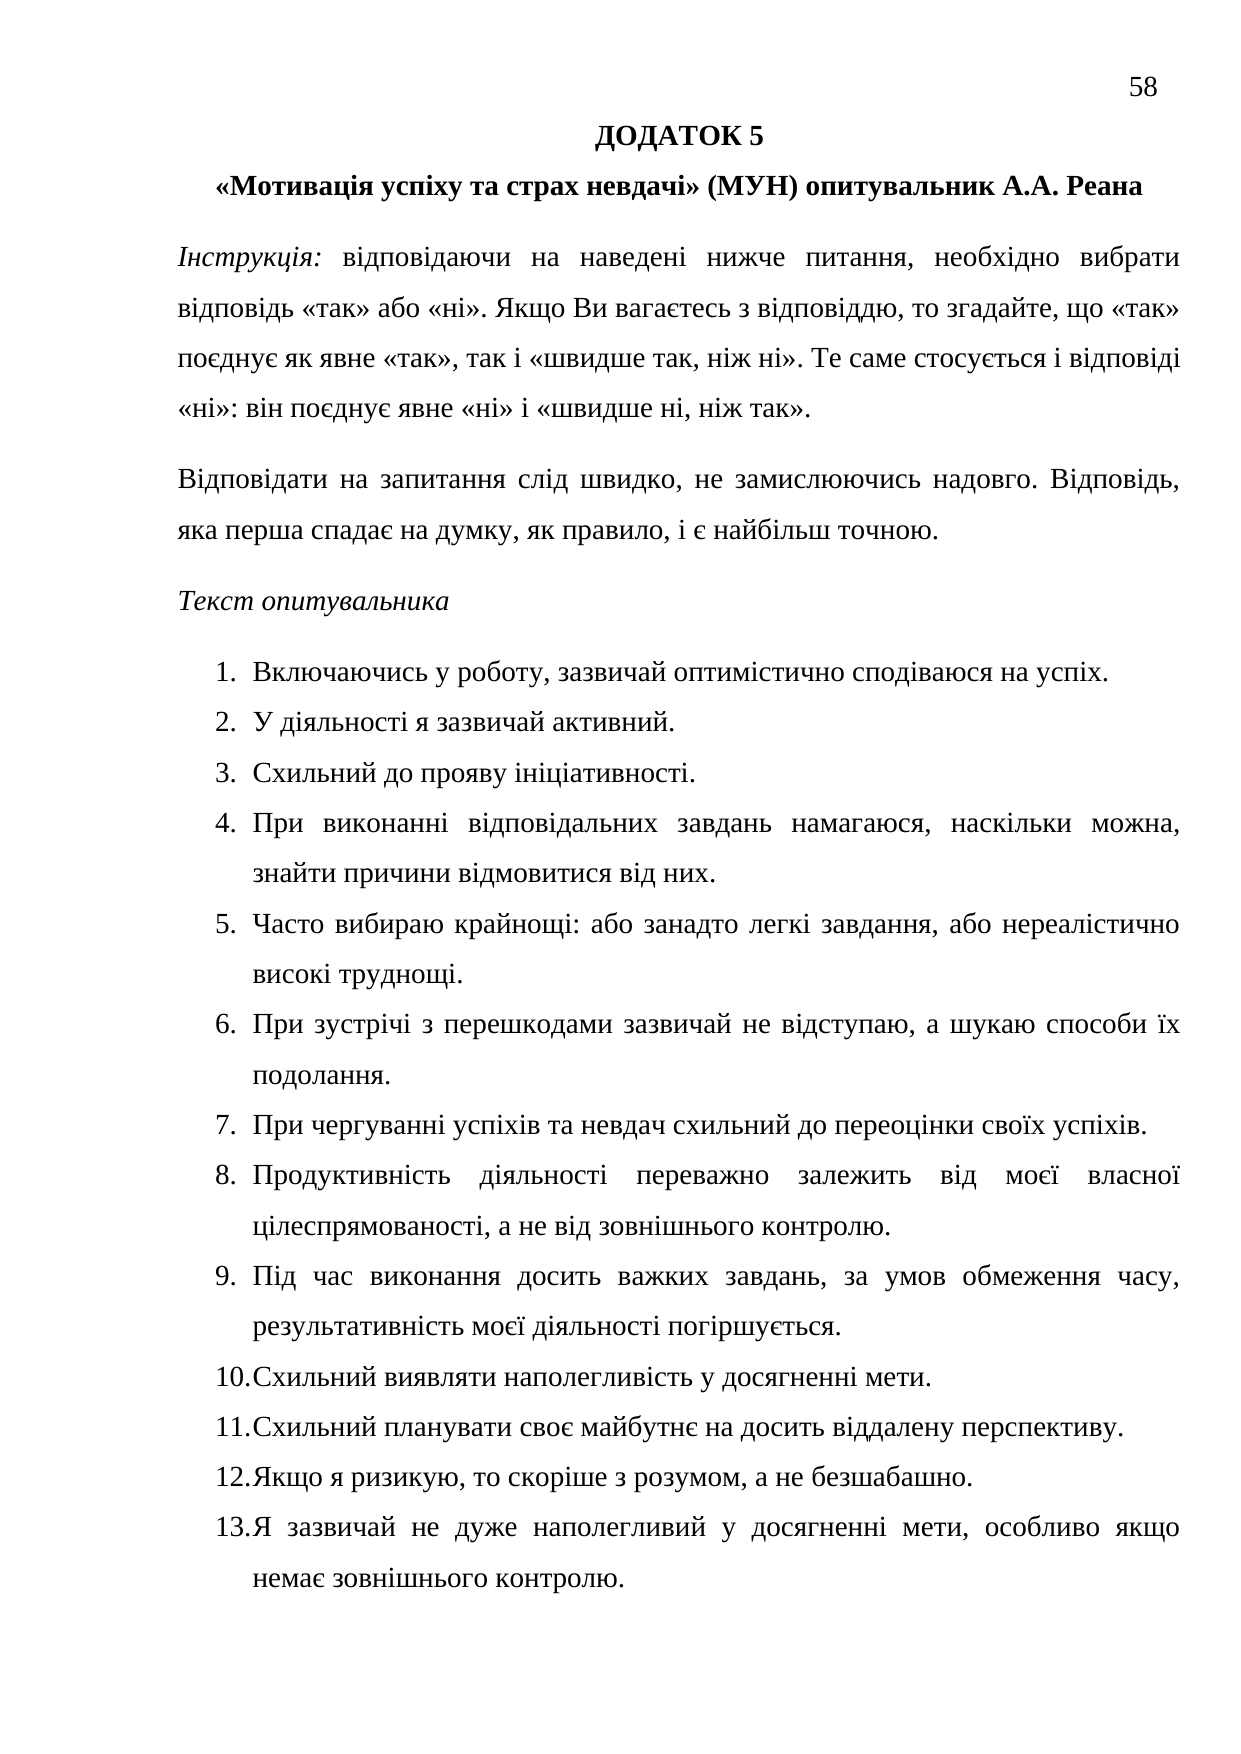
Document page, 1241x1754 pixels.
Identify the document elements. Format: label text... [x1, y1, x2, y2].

list У діяльності я зазвичай активний. [215, 704, 1181, 738]
text Відповідати на запитання слід швидко, не замислюючись надовго. Відповідь, яка перша спадає на думку, як правило, і є найбільш точною. [177, 462, 1181, 546]
list Схильний планувати своє майбутнє на досить віддалену перспективу. [215, 1409, 1181, 1442]
text ДОДАТОК 5 [177, 118, 1181, 152]
list Схильний виявляти наполегливість у досягненні мети. [215, 1359, 1181, 1392]
list При виконанні відповідальних завдань намагаюся, наскільки можна, знайти причини відмовитися від них. [215, 805, 1181, 889]
list Часто вибираю крайнощі: або занадто легкі завдання, або нереалістично високі труднощі. [215, 906, 1181, 990]
list Якщо я ризикую, то скоріше з розумом, а не безшабашно. [215, 1459, 1181, 1493]
list При чергуванні успіхів та невдач схильний до переоцінки своїх успіхів. [215, 1107, 1181, 1141]
text «Мотивація успіху та страх невдачі» (МУН) опитувальник А.А. Реана [177, 168, 1181, 202]
list Схильний до прояву ініціативності. [215, 755, 1181, 788]
text Інструкція: відповідаючи на наведені нижче питання, необхідно вибрати відповідь «так» або «ні». Якщо Ви вагаєтесь з відповіддю, то згадайте, що «так» поєднує як явне «так», так і «швидше так, ніж ні». Те саме стосується і відповіді «ні»: він поєднує явне «ні» і «швидше ні, ніж так». [177, 239, 1181, 424]
list При зустрічі з перешкодами зазвичай не відступаю, а шукаю способи їх подолання. [215, 1006, 1181, 1090]
list Продуктивність діяльності переважно залежить від моєї власної цілеспрямованості, а не від зовнішнього контролю. [215, 1157, 1181, 1241]
list Я зазвичай не дуже наполегливий у досягненні мети, особливо якщо немає зовнішнього контролю. [215, 1509, 1181, 1593]
list Під час виконання досить важких завдань, за умов обмеження часу, результативність моєї діяльності погіршується. [215, 1258, 1181, 1342]
text Текст опитувальника [177, 583, 1181, 617]
list Включаючись у роботу, зазвичай оптимістично сподіваюся на успіх. [215, 654, 1181, 688]
